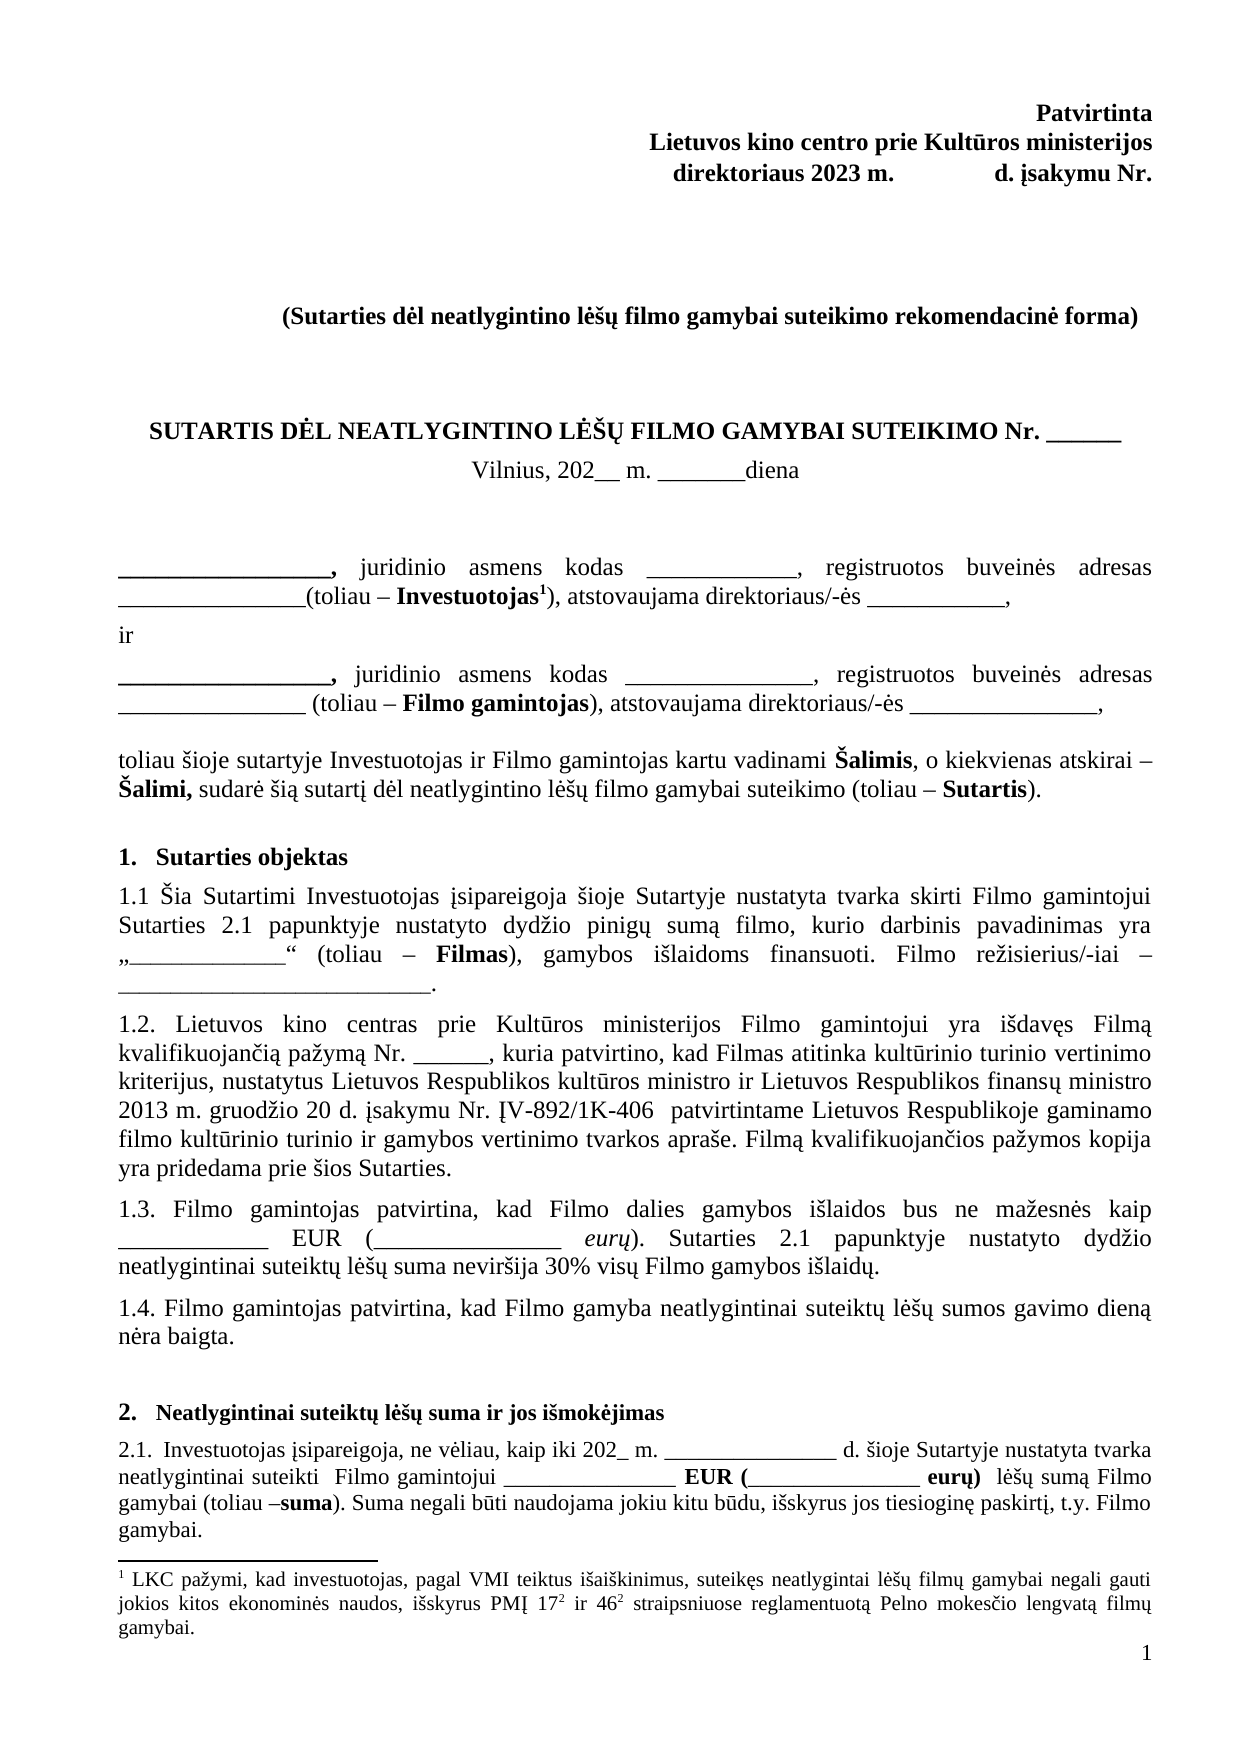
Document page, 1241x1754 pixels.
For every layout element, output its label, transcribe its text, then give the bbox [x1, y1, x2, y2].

text _________________, juridinio asmens kodas _______________, registruotos buveinės adresas _______________ (toliau – Filmo gamintojas), atstovaujama direktoriaus/-ės _______________, [118, 659, 1152, 717]
text (Sutarties dėl neatlygintino lėšų filmo gamybai suteikimo rekomendacinė forma) [268, 301, 1152, 330]
text ir [118, 620, 1152, 649]
text Patvirtinta [268, 98, 1152, 127]
text 1.1 Šia Sutartimi Investuotojas įsipareigoja šioje Sutartyje nustatyta tvarka skirti Filmo gamintojui Sutarties 2.1 papunktyje nustatyto dydžio pinigų sumą filmo, kurio darbinis pavadinimas yra „_______________“ (toliau – Filmas), gamybos išlaidoms finansuoti. Filmo režisierius/-iai –______________________________. [118, 881, 1152, 996]
text _________________, juridinio asmens kodas ____________, registruotos buveinės adresas _______________(toliau – Investuotojas), atstovaujama direktoriaus/-ės ___________, [118, 552, 1152, 610]
text Vilnius, 202__ m. _______diena [118, 456, 1152, 484]
list Sutarties objektas [118, 842, 1152, 871]
text toliau šioje sutartyje Investuotojas ir Filmo gamintojas kartu vadinami Šalimis, o kiekvienas atskirai – Šalimi, sudarė šią sutartį dėl neatlygintino lėšų filmo gamybai suteikimo (toliau – Sutartis). [118, 746, 1152, 803]
text 1.2. Lietuvos kino centras prie Kultūros ministerijos Filmo gamintojui yra išdavęs Filmą kvalifikuojančią pažymą Nr. ______, kuria patvirtino, kad Filmas atitinka kultūrinio turinio vertinimo kriterijus, nustatytus Lietuvos Respublikos kultūros ministro ir Lietuvos Respublikos finansų ministro 2013 m. gruodžio 20 d. įsakymu Nr. ĮV-892/1K-406 patvirtintame Lietuvos Respublikoje gaminamo filmo kultūrinio turinio ir gamybos vertinimo tvarkos apraše. Filmą kvalifikuojančios pažymos kopija yra pridedama prie šios Sutarties. [118, 1009, 1152, 1181]
list Investuotojas įsipareigoja, ne vėliau, kaip iki 202_ m. _______________ d. šioje Sutartyje nustatyta tvarka neatlygintinai suteikti Filmo gamintojui _______________ EUR (_______________ eurų) lėšų sumą Filmo gamybai (toliau –suma). Suma negali būti naudojama jokiu kitu būdu, išskyrus jos tiesioginę paskirtį, t.y. Filmo gamybai. [118, 1437, 1152, 1542]
list Neatlygintinai suteiktų lėšų suma ir jos išmokėjimas [118, 1397, 1152, 1426]
text direktoriaus 2023 m. d. įsakymu Nr. [268, 158, 1152, 186]
text SUTARTIS DĖL NEATLYGINTINO LĖŠŲ FILMO GAMYBAI SUTEIKIMO Nr. ______ [118, 416, 1152, 445]
text Lietuvos kino centro prie Kultūros ministerijos [268, 127, 1152, 155]
text 1.3. Filmo gamintojas patvirtina, kad Filmo dalies gamybos išlaidos bus ne mažesnės kaip ____________ EUR (_______________ eurų). Sutarties 2.1 papunktyje nustatyto dydžio neatlygintinai suteiktų lėšų suma neviršija 30% visų Filmo gamybos išlaidų. [118, 1194, 1152, 1280]
text 1.4. Filmo gamintojas patvirtina, kad Filmo gamyba neatlygintinai suteiktų lėšų sumos gavimo dieną nėra baigta. [118, 1293, 1152, 1350]
